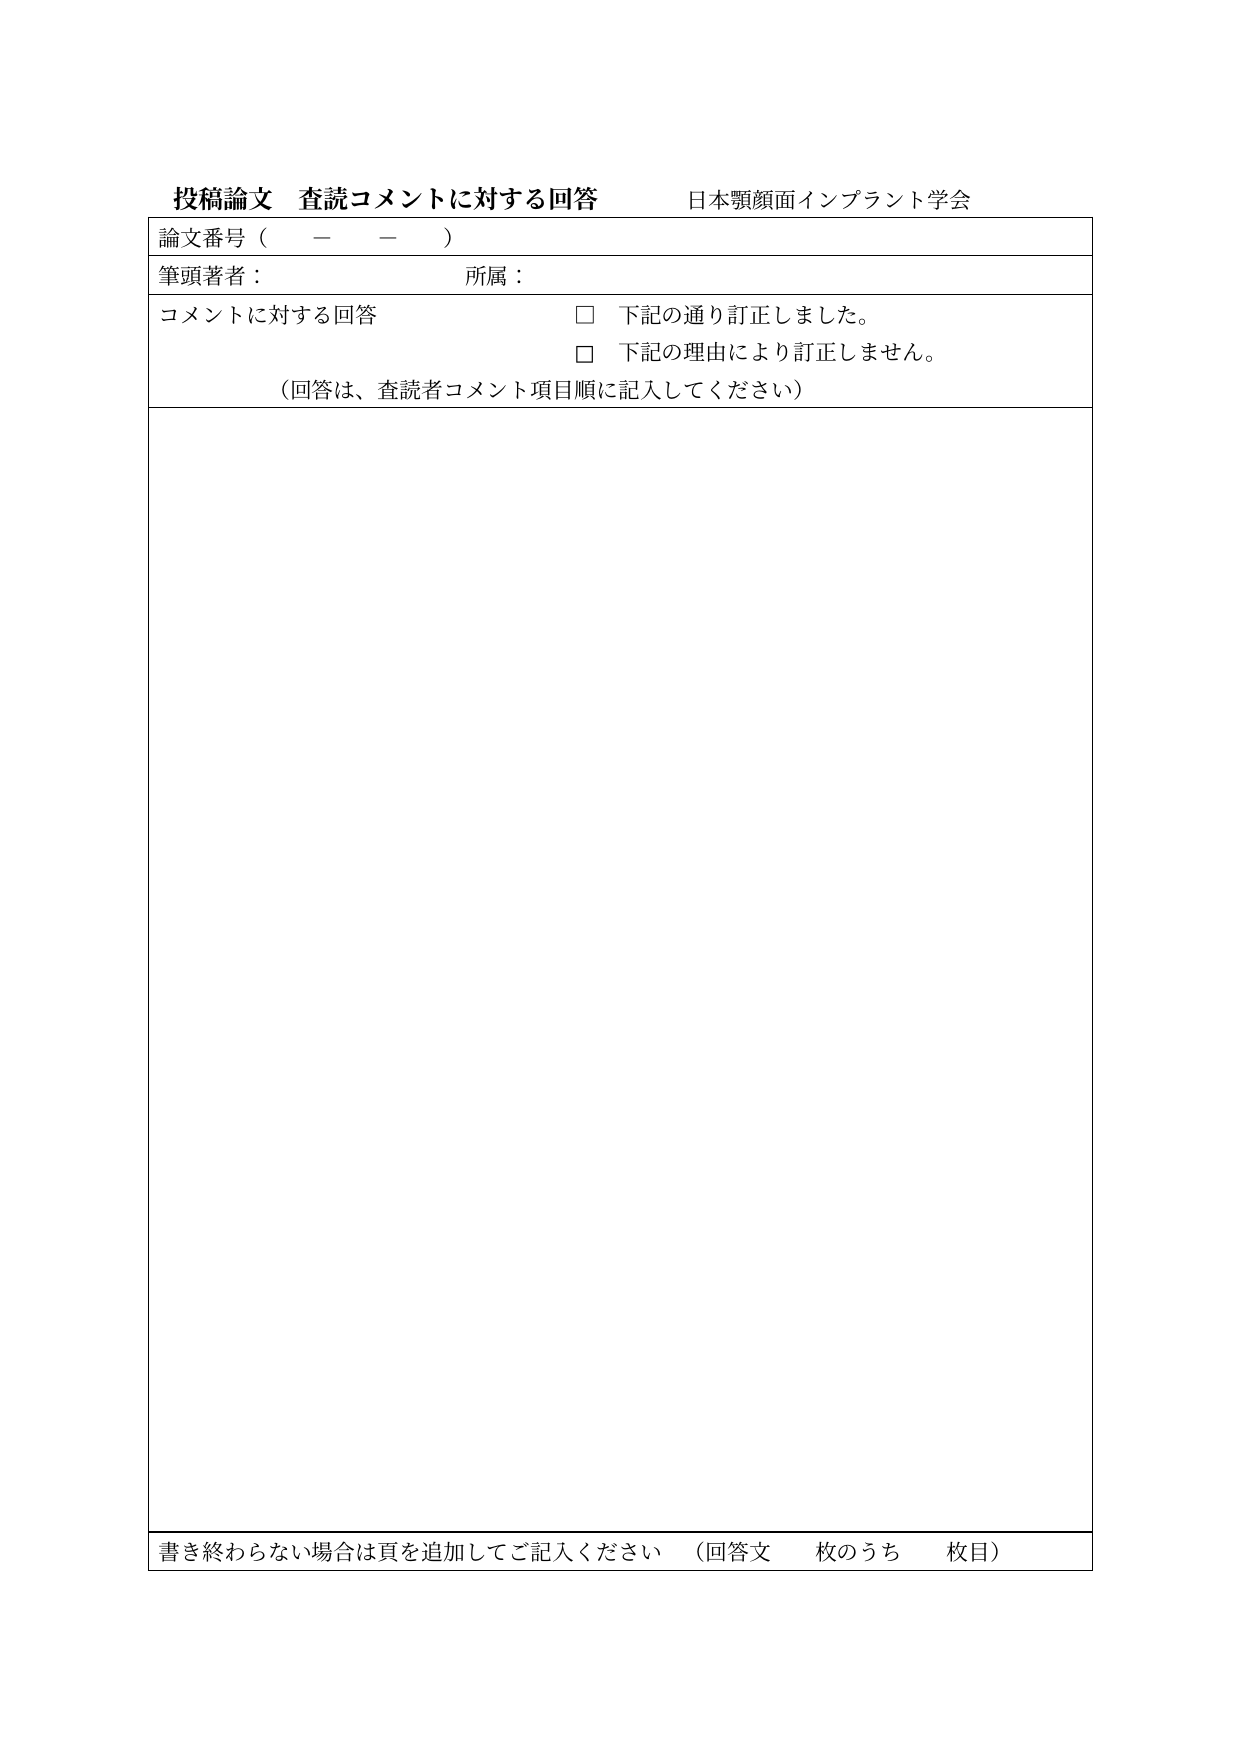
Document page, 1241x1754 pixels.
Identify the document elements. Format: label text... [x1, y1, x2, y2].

table_cell 書き終わらない場合は頁を追加してご記入ください （回答文 枚のうち 枚目） [149, 1533, 1092, 1570]
table_cell 筆頭著者： 所属： [149, 256, 1092, 294]
table_cell [149, 408, 1092, 1531]
table_cell コメントに対する回答 □ 下記の通り訂正しました。 下記の理由により訂正しません。 （回答は、査読者コメント項目順に記入してください） [149, 295, 1092, 407]
text 投稿論文 査読コメントに対する回答 日本顎顔面インプラント学会 [148, 179, 1092, 217]
table_header 論文番号（ － － ） [149, 218, 1092, 255]
